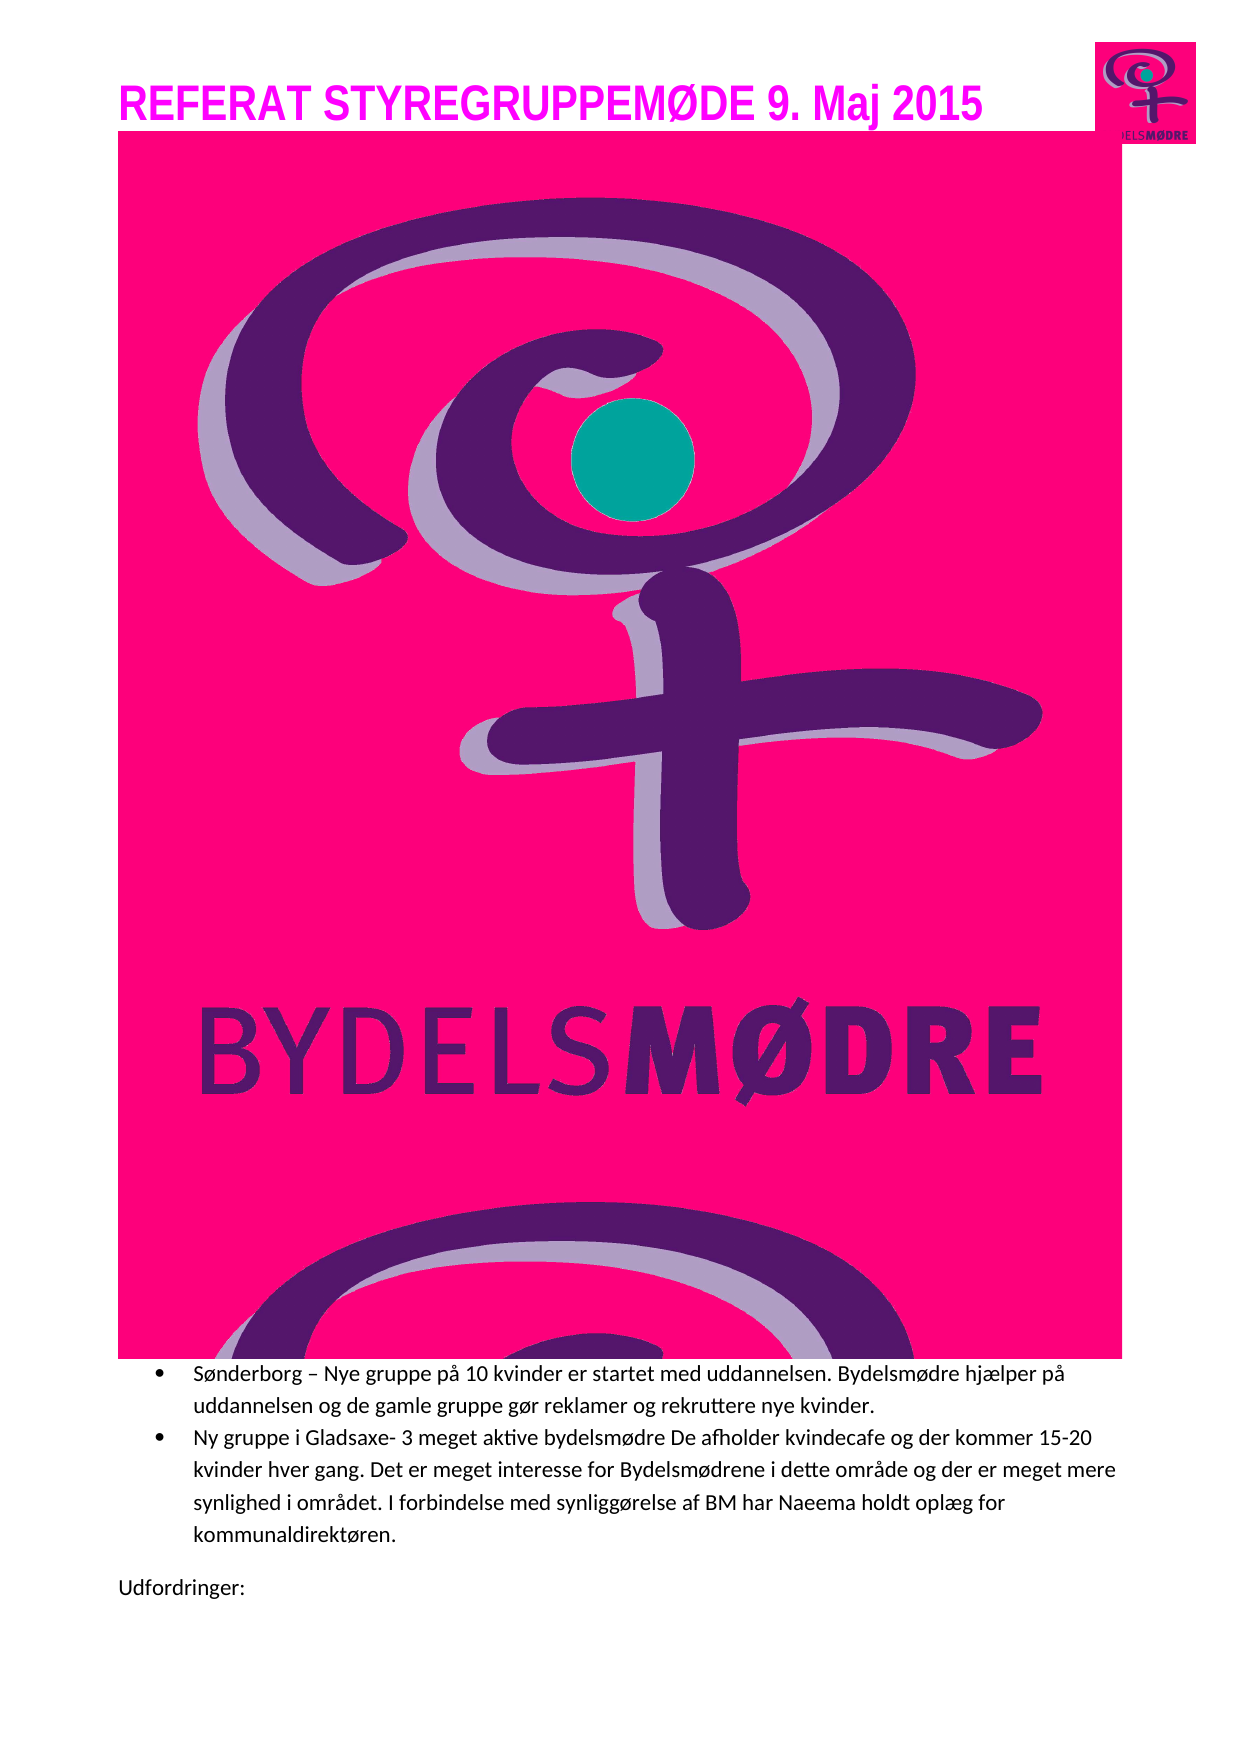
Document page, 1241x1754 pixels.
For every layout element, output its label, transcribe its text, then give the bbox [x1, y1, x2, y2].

list Ny gruppe i Gladsaxe- 3 meget aktive bydelsmødre De afholder kvindecafe og der kommer 15-20 kvinder hver gang. Det er meget interesse for Bydelsmødrene i dette område og der er meget mere synlighed i området. I forbindelse med synliggørelse af BM har Naeema holdt oplæg for kommunaldirektøren. [156, 1423, 1122, 1548]
text Udfordringer: [118, 1573, 1122, 1601]
list Sønderborg – Nye gruppe på 10 kvinder er startet med uddannelsen. Bydelsmødre hjælper på uddannelsen og de gamle gruppe gør reklamer og rekruttere nye kvinder. [156, 1359, 1122, 1419]
picture [118, 42, 1196, 1359]
